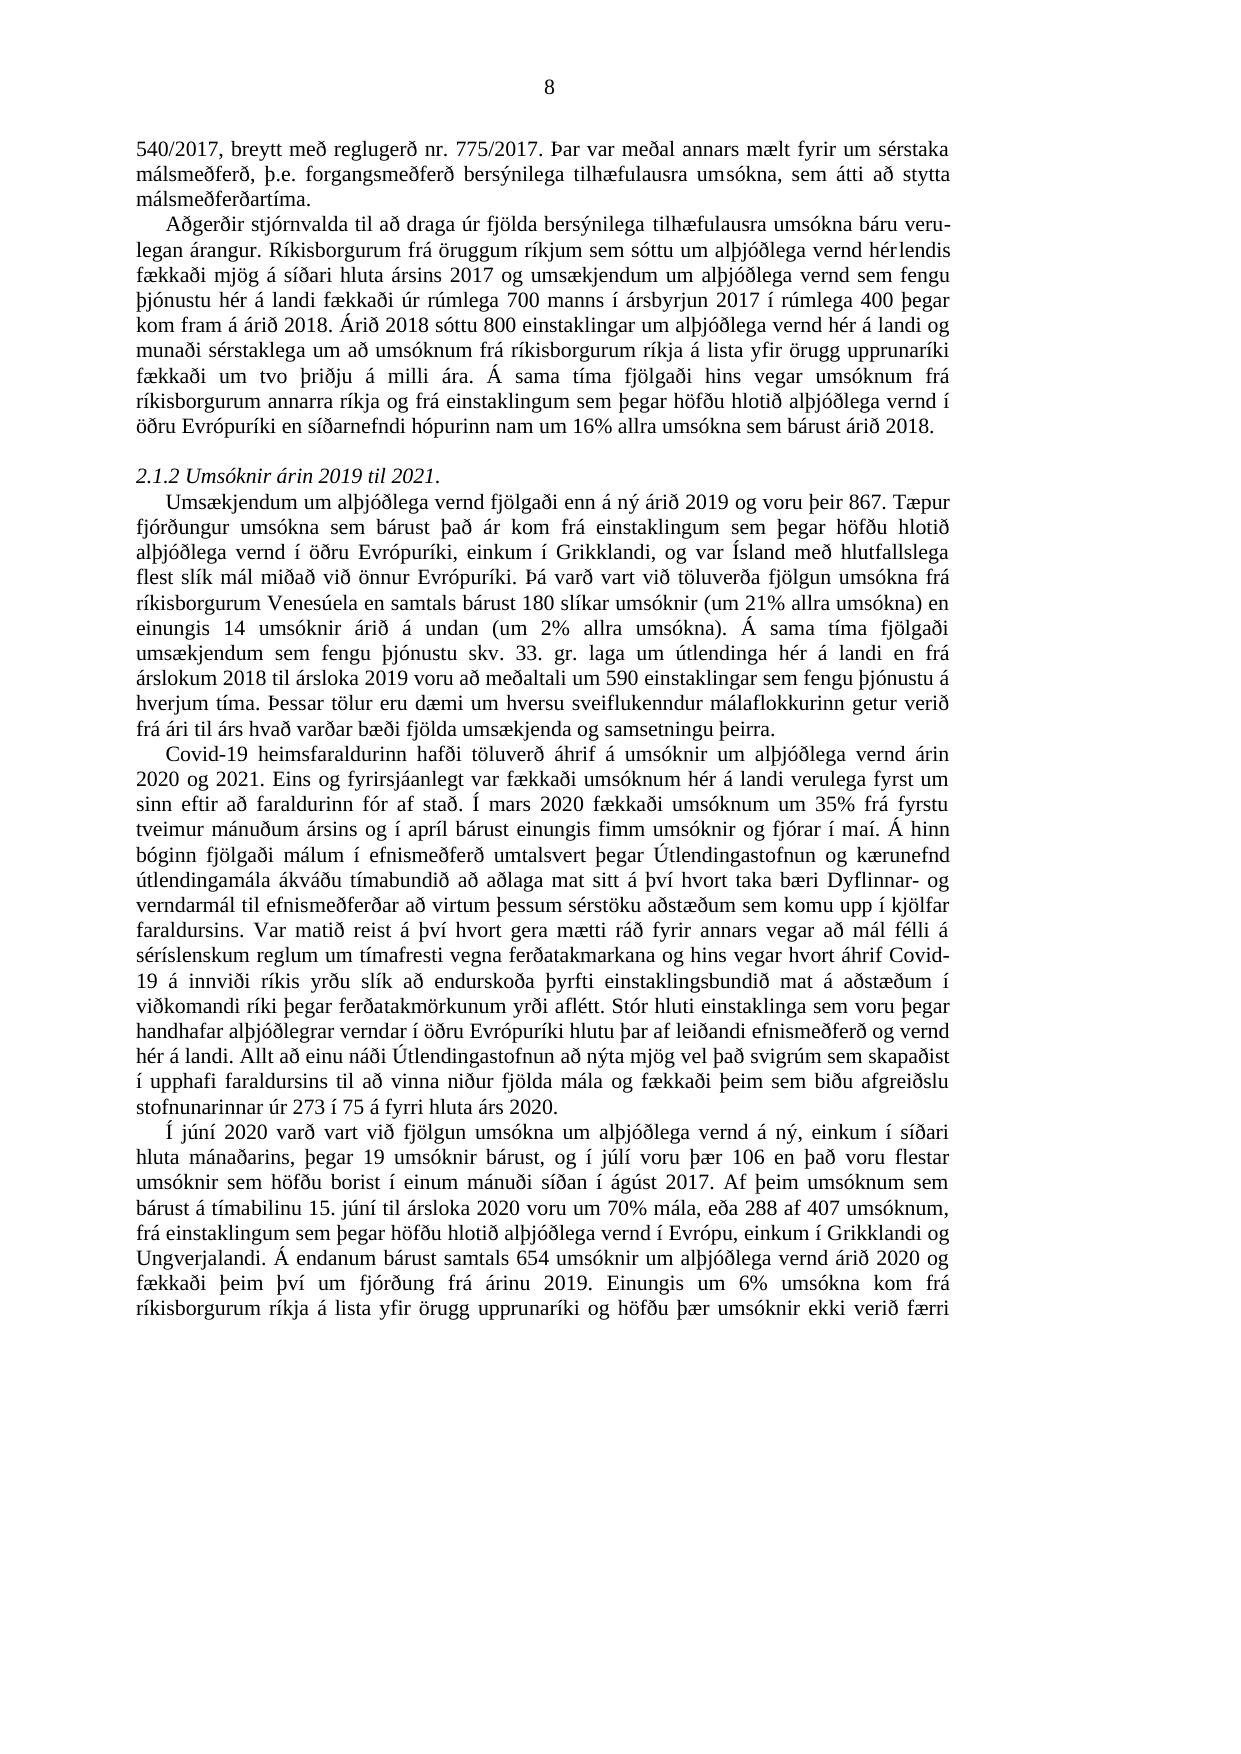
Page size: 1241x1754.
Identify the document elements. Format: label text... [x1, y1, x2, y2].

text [136, 1119, 951, 1321]
text Umsækjendum um alþjóðlega vernd fjölgaði enn á ný árið 2019 og voru þeir 867. Tæpur fjórðungur umsókna sem bárust það ár kom frá einstaklingum sem þegar höfðu hlotið alþjóðlega vernd í öðru Evrópuríki, einkum í Grikklandi, og var Ísland með hlutfallslega flest slík mál miðað við önnur Evrópuríki. Þá varð vart við töluverða fjölgun umsókna frá ríkisborgurum Venesúela en samtals bárust 180 slíkar umsóknir (um 21% allra umsókna) en einungis 14 umsóknir árið á undan (um 2% allra umsókna). Á sama tíma fjölgaði umsækjendum sem fengu þjónustu skv. 33. gr. laga um útlendinga hér á landi en frá árslokum 2018 til ársloka 2019 voru að meðaltali um 590 einstaklingar sem fengu þjónustu á hverjum tíma. Þessar tölur eru dæmi um hversu sveiflukenndur málaflokkurinn getur verið frá ári til árs hvað varðar bæði fjölda umsækjenda og samsetningu þeirra. [136, 489, 951, 741]
text Covid-19 heimsfaraldurinn hafði töluverð áhrif á umsóknir um alþjóðlega vernd árin 2020 og 2021. Eins og fyrirsjáanlegt var fækkaði umsóknum hér á landi verulega fyrst um sinn eftir að faraldurinn fór af stað. Í mars 2020 fækkaði umsóknum um 35% frá fyrstu tveimur mánuðum ársins og í apríl bárust einungis fimm umsóknir og fjórar í maí. Á hinn bóginn fjölgaði málum í efnismeðferð umtalsvert þegar Útlendingastofnun og kærunefnd útlendingamála ákváðu tímabundið að aðlaga mat sitt á því hvort taka bæri Dyflinnar- og verndarmál til efnismeðferðar að virtum þessum sérstöku aðstæðum sem komu upp í kjölfar faraldursins. Var matið reist á því hvort gera mætti ráð fyrir annars vegar að mál félli á séríslenskum reglum um tímafresti vegna ferðatakmarkana og hins vegar hvort áhrif Covid-19 á innviði ríkis yrðu slík að endurskoða þyrfti einstaklingsbundið mat á aðstæðum í viðkomandi ríki þegar ferðatakmörkunum yrði aflétt. Stór hluti einstaklinga sem voru þegar handhafar alþjóðlegrar verndar í öðru Evrópuríki hlutu þar af leiðandi efnismeðferð og vernd hér á landi. Allt að einu náði Útlendingastofnun að nýta mjög vel það svigrúm sem skapaðist í upphafi faraldursins til að vinna niður fjölda mála og fækkaði þeim sem biðu afgreiðslu stofnunarinnar úr 273 í 75 á fyrri hluta árs 2020. [136, 741, 951, 1119]
text 2.1.2 Umsóknir árin 2019 til 2021. [136, 463, 951, 489]
text Aðgerðir stjórnvalda til að draga úr fjölda bersýnilega tilhæfulausra umsókna báru verulegan árangur. Ríkisborgurum frá öruggum ríkjum sem sóttu um alþjóðlega vernd hérlendis fækkaði mjög á síðari hluta ársins 2017 og umsækjendum um alþjóðlega vernd sem fengu þjónustu hér á landi fækkaði úr rúmlega 700 manns í ársbyrjun 2017 í rúmlega 400 þegar kom fram á árið 2018. Árið 2018 sóttu 800 einstaklingar um alþjóðlega vernd hér á landi og munaði sérstaklega um að umsóknum frá ríkisborgurum ríkja á lista yfir örugg upprunaríki fækkaði um tvo þriðju á milli ára. Á sama tíma fjölgaði hins vegar umsóknum frá ríkisborgurum annarra ríkja og frá einstaklingum sem þegar höfðu hlotið alþjóðlega vernd í öðru Evrópuríki en síðarnefndi hópurinn nam um 16% allra umsókna sem bárust árið 2018. [136, 211, 951, 438]
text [136, 136, 951, 211]
